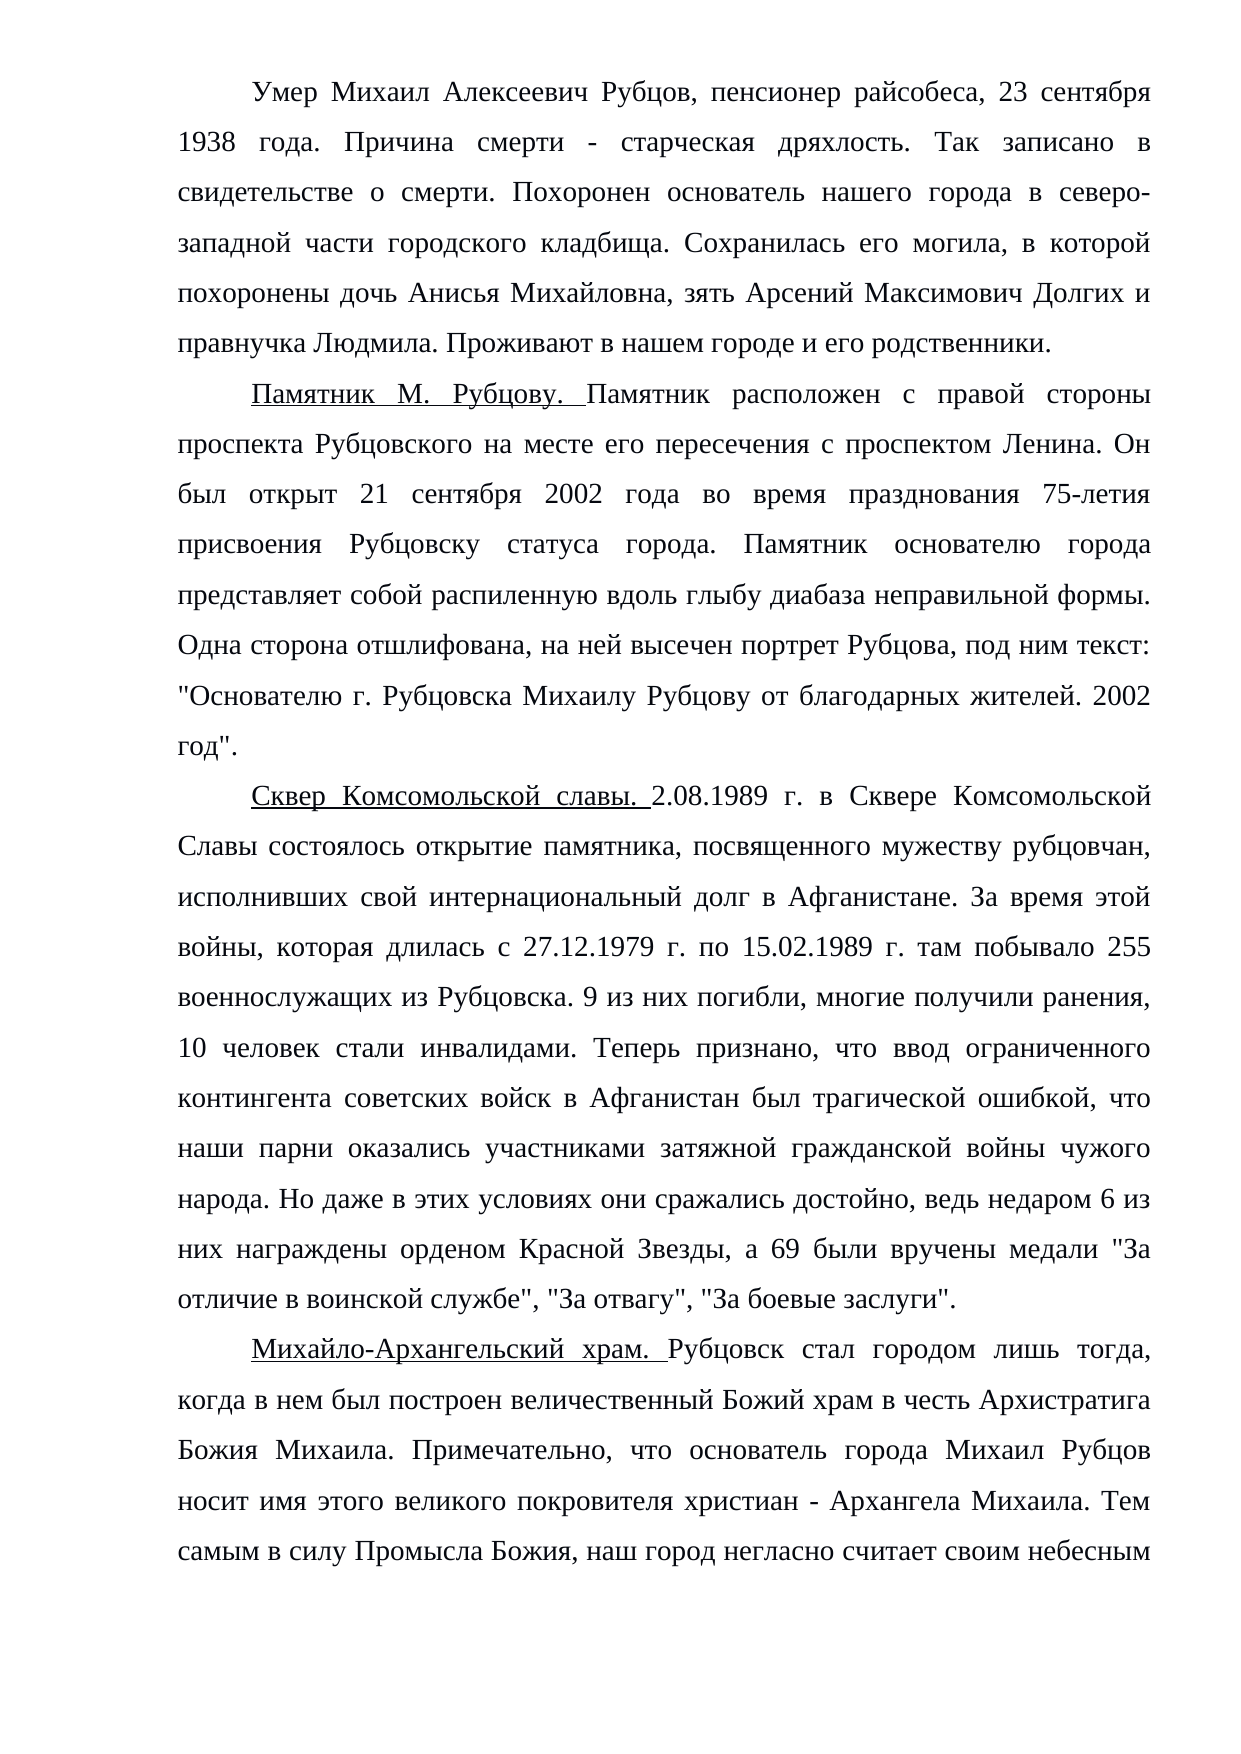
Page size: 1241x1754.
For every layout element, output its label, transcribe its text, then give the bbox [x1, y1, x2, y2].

text Памятник М. Рубцову. Памятник расположен с правой стороны проспекта Рубцовского на месте его пересечения с проспектом Ленина. Он был открыт 21 сентября 2002 года во время празднования 75-летия присвоения Рубцовску статуса города. Памятник основателю города представляет собой распиленную вдоль глыбу диабаза неправильной формы. Одна сторона отшлифована, на ней высечен портрет Рубцова, под ним текст: "Основателю г. Рубцовска Михаилу Рубцову от благодарных жителей. 2002 год". [177, 376, 1152, 761]
text Умер Михаил Алексеевич Рубцов, пенсионер райсобеса, 23 сентября 1938 года. Причина смерти - старческая дряхлость. Так записано в свидетельстве о смерти. Похоронен основатель нашего города в северо-западной части городского кладбища. Сохранилась его могила, в которой похоронены дочь Анисья Михайловна, зять Арсений Максимович Долгих и правнучка Людмила. Проживают в нашем городе и его родственники. [177, 74, 1152, 359]
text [177, 1332, 1152, 1566]
text Сквер Комсомольской славы. 2.08.1989 г. в Сквере Комсомольской Славы состоялось открытие памятника, посвященного мужеству рубцовчан, исполнивших свой интернациональный долг в Афганистане. За время этой войны, которая длилась с 27.12.1979 г. по 15.02.1989 г. там побывало 255 военнослужащих из Рубцовска. 9 из них погибли, многие получили ранения, 10 человек стали инвалидами. Теперь признано, что ввод ограниченного контингента советских войск в Афганистан был трагической ошибкой, что наши парни оказались участниками затяжной гражданской войны чужого народа. Но даже в этих условиях они сражались достойно, ведь недаром 6 из них награждены орденом Красной Звезды, а 69 были вручены медали "За отличие в воинской службе", "За отвагу", "За боевые заслуги". [177, 778, 1152, 1315]
